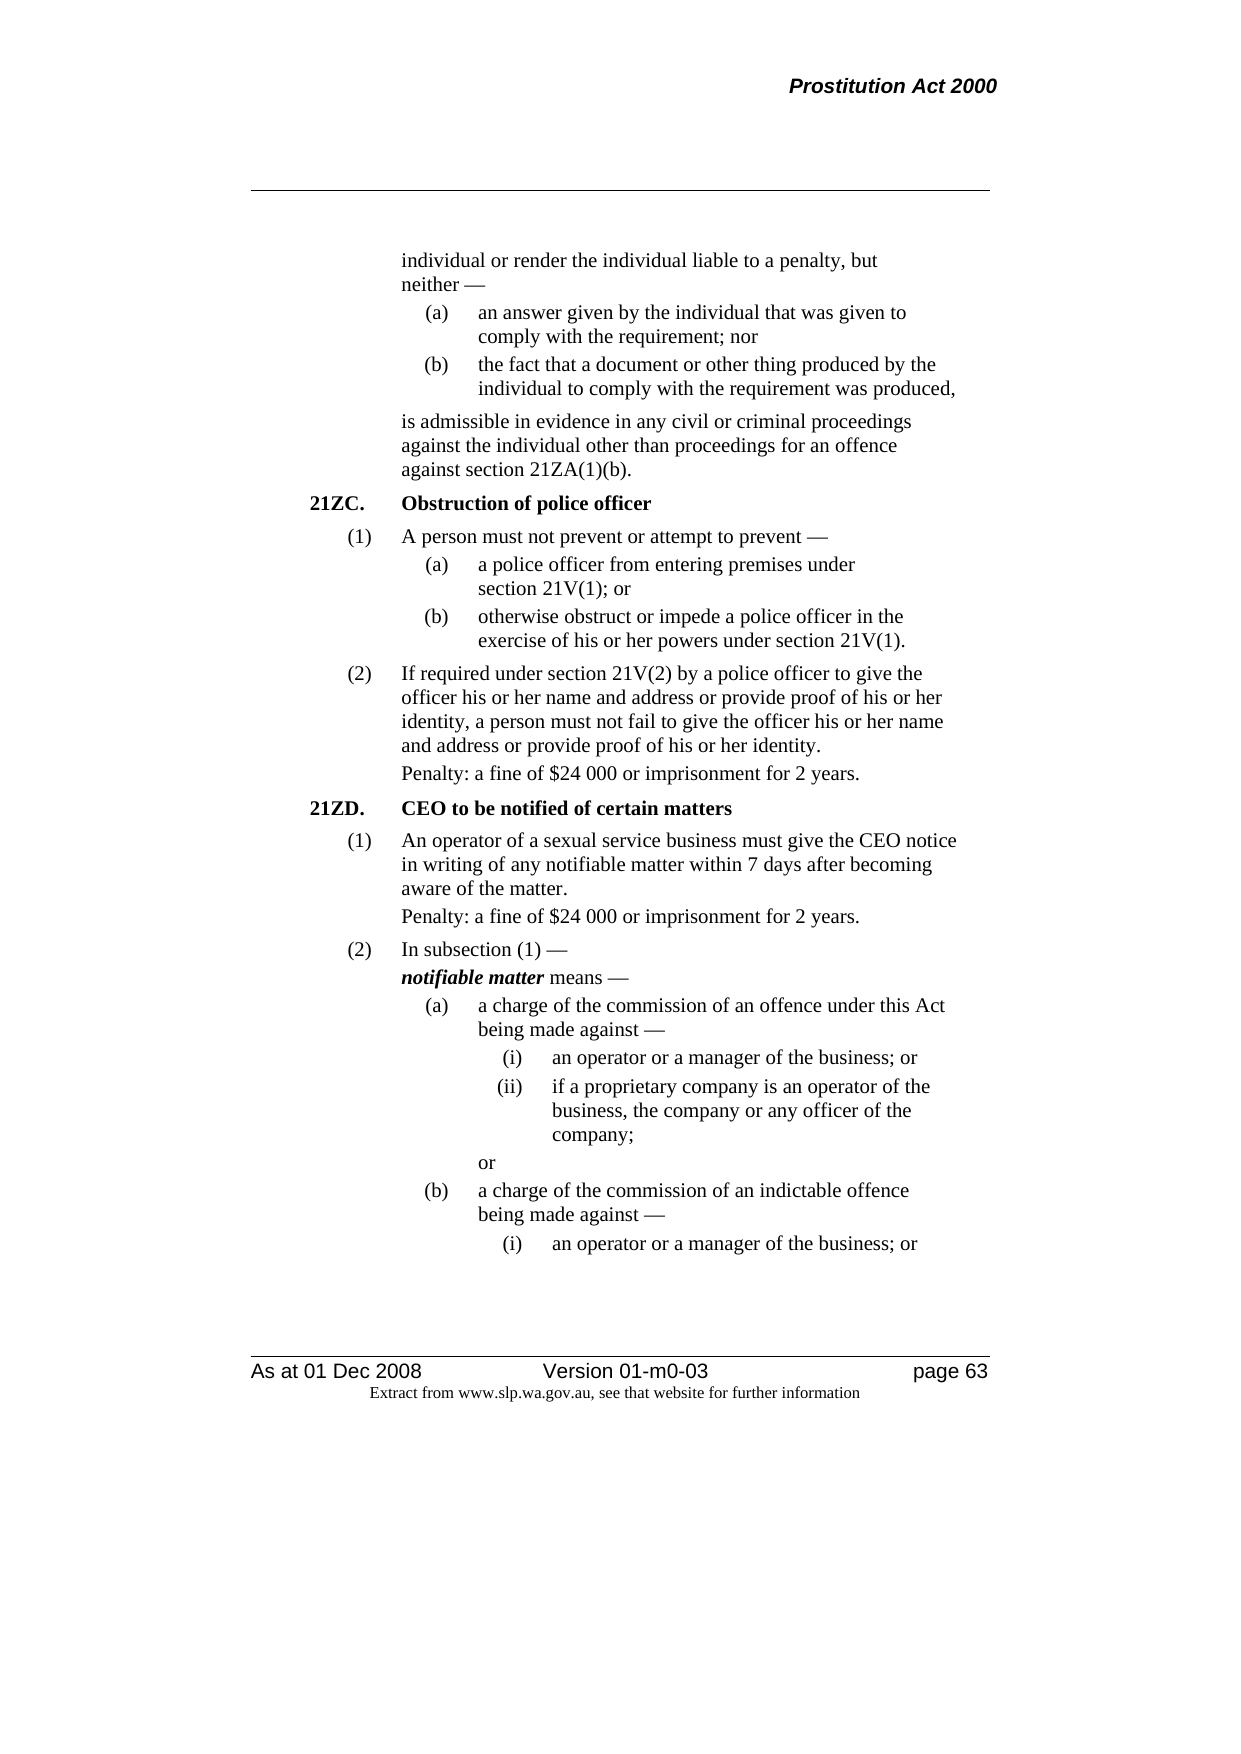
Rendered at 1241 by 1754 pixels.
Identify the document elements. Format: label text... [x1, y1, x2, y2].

text Penalty: a fine of $24 000 or imprisonment for 2 years. [336, 904, 960, 928]
text (ii) if a proprietary company is an operator of the business, the company or any officer of the company; [463, 1073, 960, 1146]
text (2) If required under section 21V(2) by a police officer to give the officer his or her name and address or provide proof of his or her identity, a person must not fail to give the officer his or her name and address or provide proof of his or her identity. [312, 661, 960, 757]
text (b) otherwise obstruct or impede a police officer in the exercise of his or her powers under section 21V(1). [389, 604, 960, 652]
text (b) a charge of the commission of an indictable offence being made against — [389, 1178, 960, 1226]
text (a) an answer given by the individual that was given to comply with the requirement; nor [389, 300, 960, 348]
text (i) an operator or a manager of the business; or [463, 1230, 960, 1254]
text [312, 247, 960, 296]
text (1) An operator of a sexual service business must give the CEO notice in writing of any notifiable matter within 7 days after becoming aware of the matter. [312, 828, 960, 900]
text (a) a police officer from entering premises under section 21V(1); or [389, 552, 960, 600]
text (b) the fact that a document or other thing produced by the individual to comply with the requirement was produced, [389, 352, 960, 400]
text (a) a charge of the commission of an offence under this Act being made against — [389, 993, 960, 1041]
text is admissible in evidence in any civil or criminal proceedings against the individual other than proceedings for an offence against section 21ZA(1)(b). [312, 408, 960, 481]
text (1) A person must not prevent or attempt to prevent — [312, 523, 960, 548]
subtitle 21ZC. Obstruction of police officer [309, 491, 960, 515]
text (2) In subsection (1) — [312, 937, 960, 961]
text or [389, 1150, 960, 1174]
text (i) an operator or a manager of the business; or [463, 1045, 960, 1069]
text notifiable matter means — [369, 965, 960, 989]
subtitle 21ZD. CEO to be notified of certain matters [309, 795, 960, 819]
text Penalty: a fine of $24 000 or imprisonment for 2 years. [336, 761, 960, 785]
